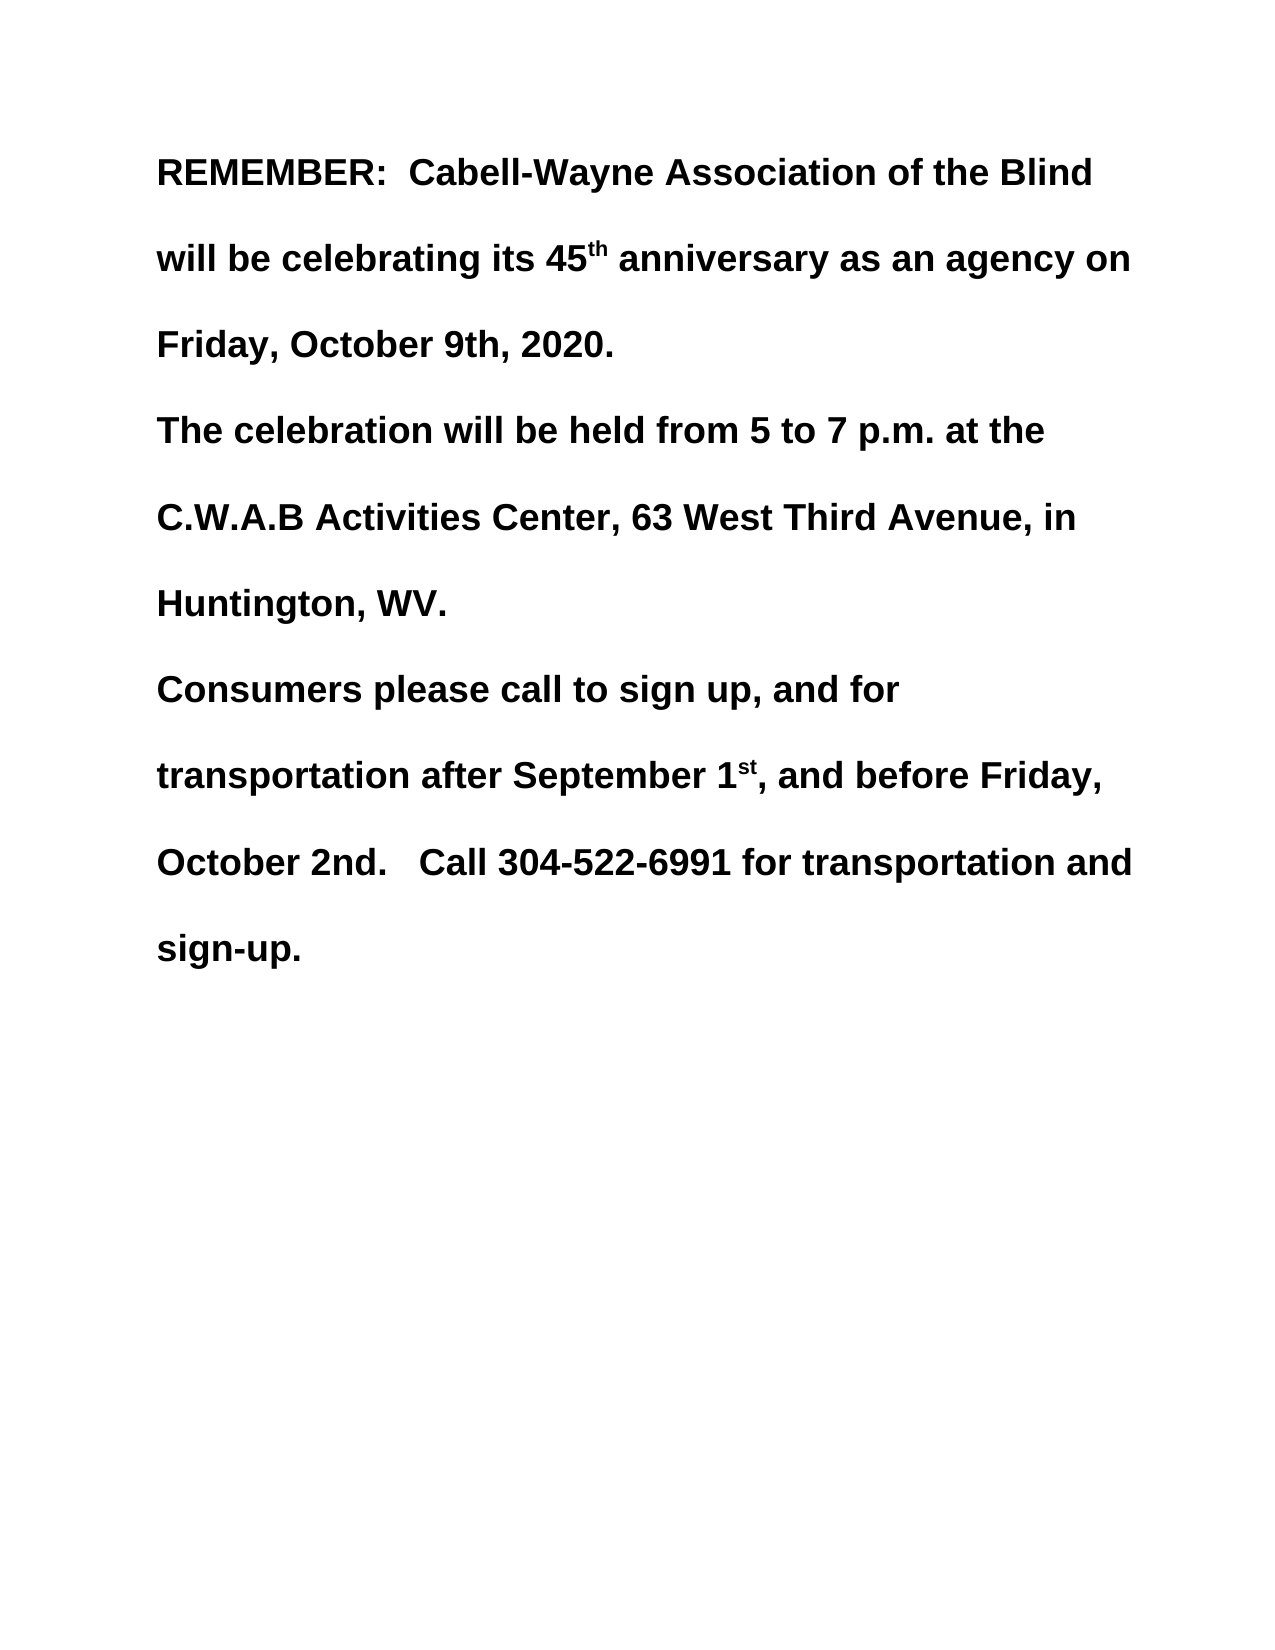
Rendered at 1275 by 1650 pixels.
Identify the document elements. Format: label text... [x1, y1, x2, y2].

text REMEMBER: Cabell-Wayne Association of the Blind will be celebrating its 45th anniversary as an agency on Friday, October 9th, 2020. [156, 150, 1153, 366]
text Consumers please call to sign up, and for transportation after September 1st, and before Friday, October 2nd. Call 304-522-6991 for transportation and sign-up. [156, 667, 1153, 969]
text The celebration will be held from 5 to 7 p.m. at the C.W.A.B Activities Center, 63 West Third Avenue, in Huntington, WV. [156, 409, 1153, 624]
